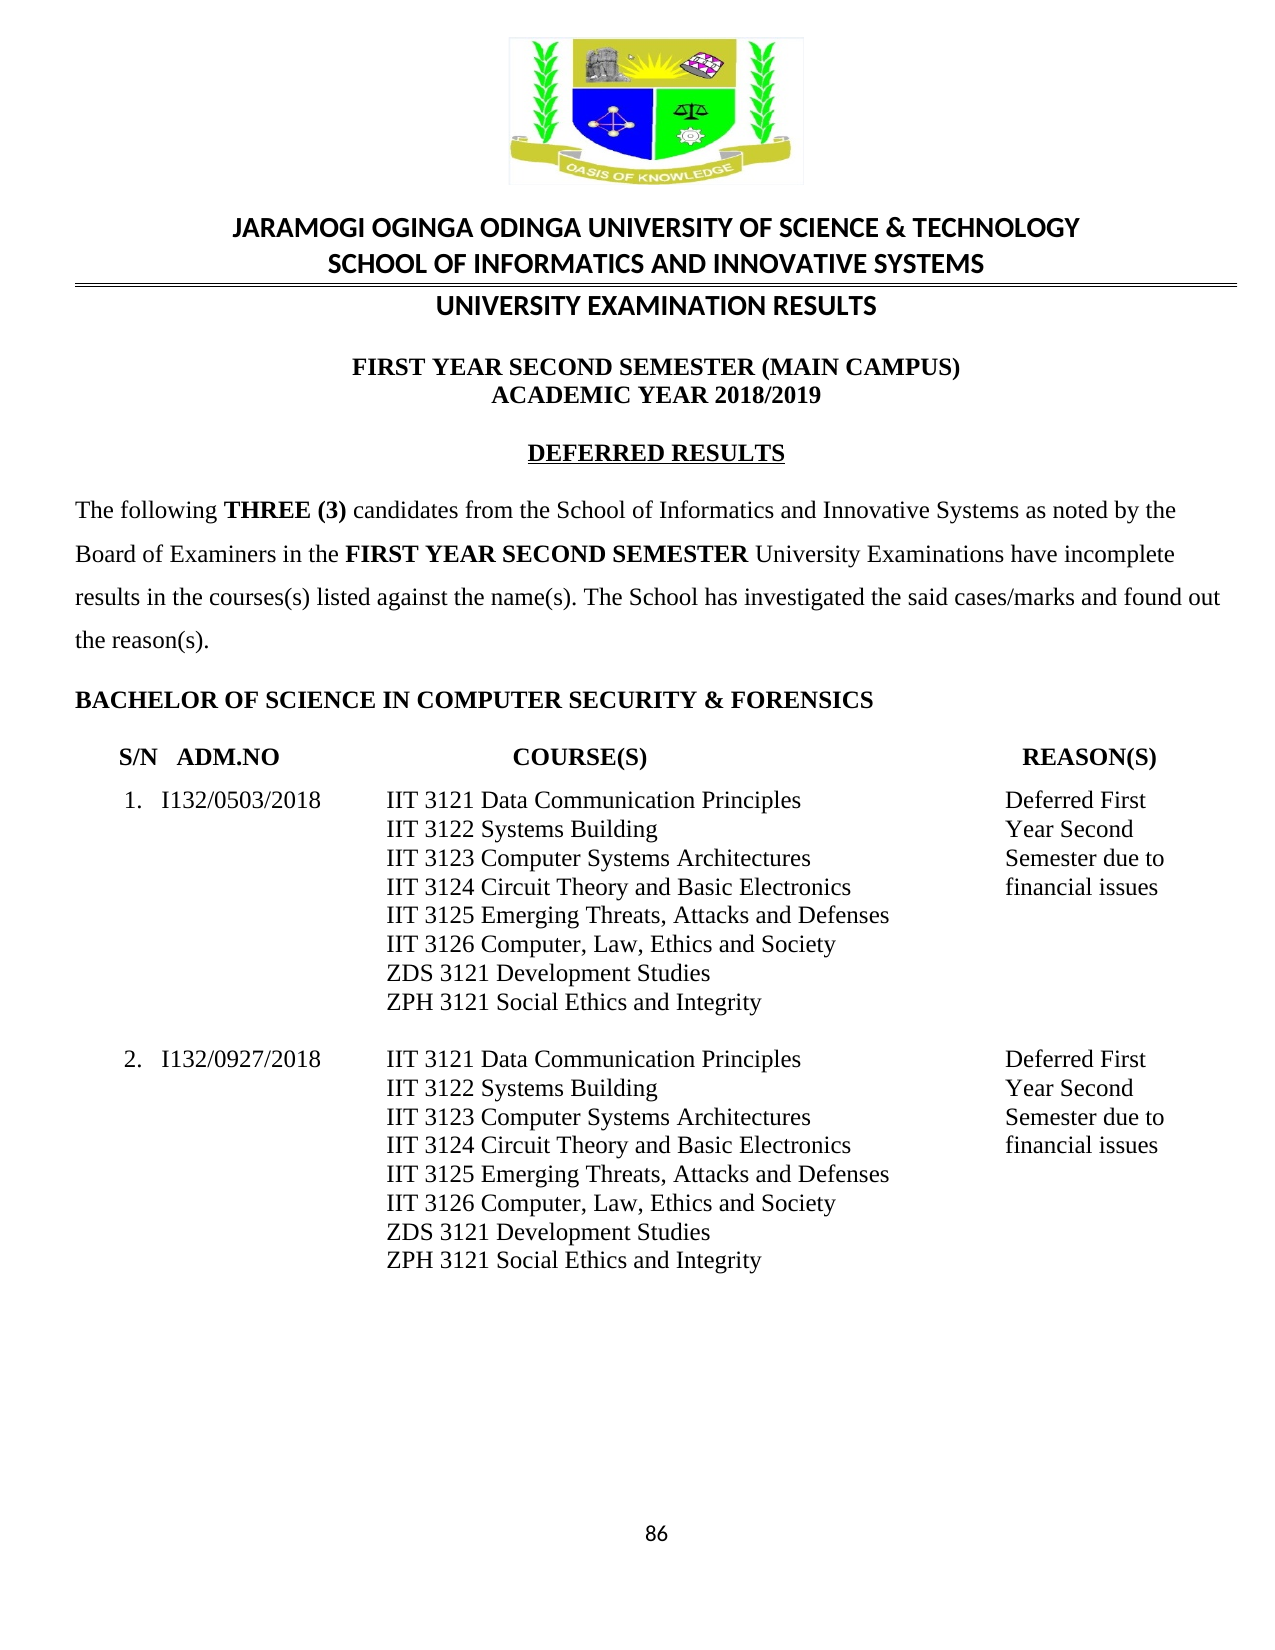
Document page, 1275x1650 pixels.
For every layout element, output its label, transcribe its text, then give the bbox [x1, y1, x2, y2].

table_header IIT 3121 Data Communication Principles IIT 3122 Systems Building IIT 3123 Computer Systems Architectures IIT 3124 Circuit Theory and Basic Electronics IIT 3125 Emerging Threats, Attacks and Defenses IIT 3126 Computer, Law, Ethics and Society ZDS 3121 Development Studies ZPH 3121 Social Ethics and Integrity [375, 785, 994, 1044]
picture [508, 37, 804, 185]
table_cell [994, 1044, 1200, 1504]
text UNIVERSITY EXAMINATION RESULTS [75, 287, 1237, 323]
table_header Deferred First Year Second Semester due to financial issues [994, 785, 1200, 1044]
text ACADEMIC YEAR 2018/2019 [75, 381, 1237, 409]
table_cell I132/0927/2018 [75, 1044, 375, 1504]
text BACHELOR OF SCIENCE IN COMPUTER SECURITY & FORENSICS [75, 685, 1237, 713]
text JARAMOGI OGINGA ODINGA UNIVERSITY OF SCIENCE & TECHNOLOGY [75, 209, 1237, 245]
text SCHOOL OF INFORMATICS AND INNOVATIVE SYSTEMS [75, 245, 1237, 283]
text DEFERRED RESULTS [75, 438, 1237, 467]
table_header I132/0503/2018 [75, 785, 375, 1044]
text FIRST YEAR SECOND SEMESTER (MAIN CAMPUS) [75, 352, 1237, 381]
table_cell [375, 1044, 994, 1504]
text S/N ADM.NO COURSE(S) REASON(S) [75, 742, 1237, 771]
text The following THREE (3) candidates from the School of Informatics and Innovative Systems as noted by the Board of Examiners in the FIRST YEAR SECOND SEMESTER University Examinations have incomplete results in the courses(s) listed against the name(s). The School has investigated the said cases/marks and found out the reason(s). [75, 496, 1237, 654]
